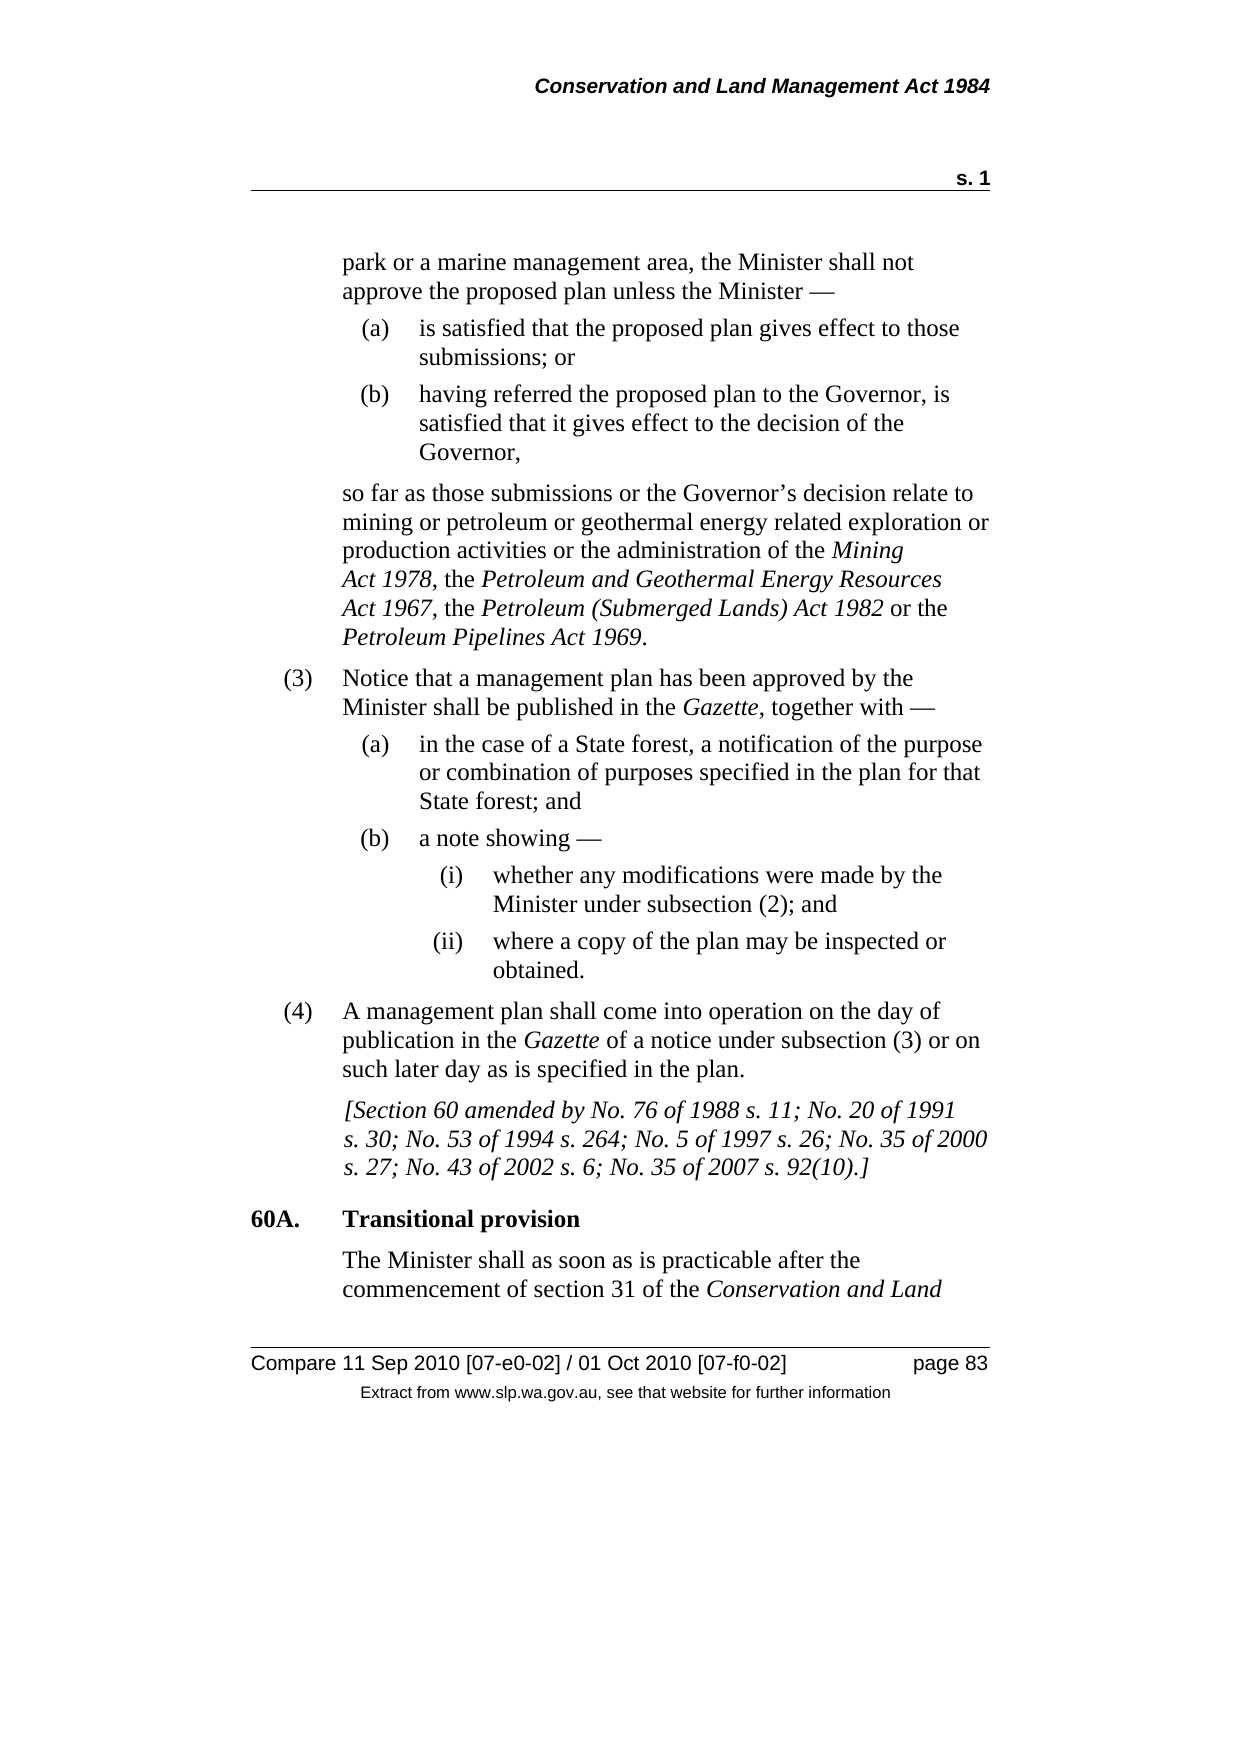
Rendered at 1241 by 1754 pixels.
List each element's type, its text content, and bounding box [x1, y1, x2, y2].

text (i) whether any modifications were made by the Minister under subsection (2); and [251, 860, 990, 918]
text (3) Notice that a management plan has been approved by the Minister shall be published in the Gazette, together with — [251, 663, 990, 720]
text (a) is satisfied that the proposed plan gives effect to those submissions; or [251, 313, 990, 371]
text (ii) where a copy of the plan may be inspected or obtained. [251, 926, 990, 984]
text [Section 60 amended by No. 76 of 1988 s. 11; No. 20 of 1991 s. 30; No. 53 of 1994 s. 264; No. 5 of 1997 s. 26; No. 35 of 2000 s. 27; No. 43 of 2002 s. 6; No. 35 of 2007 s. 92(10).] [251, 1095, 990, 1181]
text (b) a note showing — [251, 823, 990, 852]
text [251, 1245, 990, 1303]
text (b) having referred the proposed plan to the Governor, is satisfied that it gives effect to the decision of the Governor, [251, 379, 990, 465]
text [251, 247, 990, 305]
text (4) A management plan shall come into operation on the day of publication in the Gazette of a notice under subsection (3) or on such later day as is specified in the plan. [251, 996, 990, 1082]
text so far as those submissions or the Governor’s decision relate to mining or petroleum or geothermal energy related exploration or production activities or the administration of the Mining Act 1978, the Petroleum and Geothermal Energy Resources Act 1967, the Petroleum (Submerged Lands) Act 1982 or the Petroleum Pipelines Act 1969. [251, 478, 990, 650]
subtitle 60A. Transitional provision [251, 1204, 990, 1233]
text (a) in the case of a State forest, a notification of the purpose or combination of purposes specified in the plan for that State forest; and [251, 729, 990, 815]
